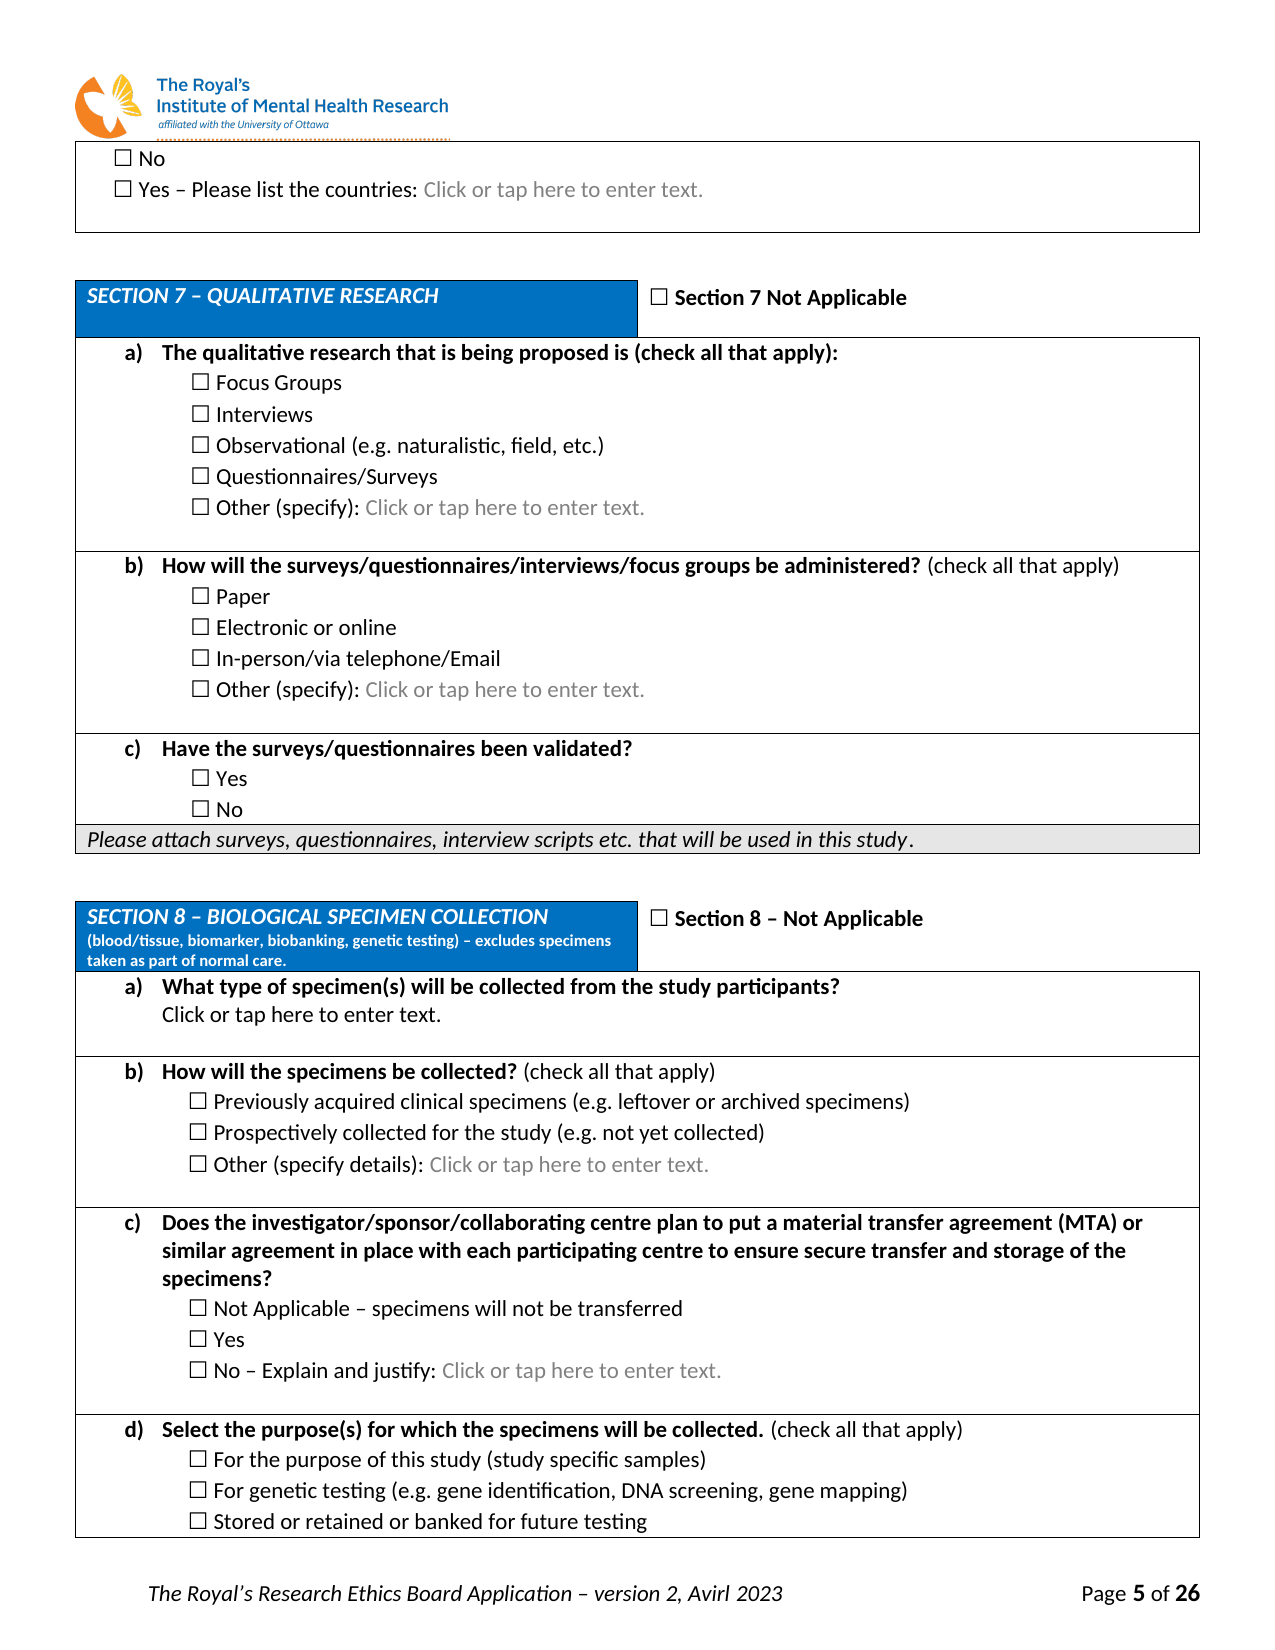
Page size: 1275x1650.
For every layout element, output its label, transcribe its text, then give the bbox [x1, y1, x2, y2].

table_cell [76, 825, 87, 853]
table_header SECTION 7 – QUALITATIVE RESEARCH [76, 281, 637, 337]
table_cell How will the specimens be collected? (check all that apply) Previously acquired clinical specimens (e.g. leftover or archived specimens) Prospectively collected for the study (e.g. not yet collected) Other (specify details): [76, 1057, 1199, 1207]
table_header Section 7 Not Applicable [638, 280, 1199, 337]
picture [75, 73, 451, 141]
table_cell Please attach surveys, questionnaires, interview scripts etc. that will be used in this study. [908, 825, 1199, 853]
table_cell Does the investigator/sponsor/collaborating centre plan to put a material transfer agreement (MTA) or similar agreement in place with each participating centre to ensure secure transfer and storage of the specimens? Not Applicable – specimens will not be transferred Yes No – Explain and justify: [76, 1208, 1199, 1414]
table_cell The qualitative research that is being proposed is (check all that apply): Focus Groups Interviews Observational (e.g. naturalistic, field, etc.) Questionnaires/Surveys Other (specify): [76, 338, 1199, 551]
table_cell How will the surveys/questionnaires/interviews/focus groups be administered? (check all that apply) Paper Electronic or online In-person/via telephone/Email Other (specify): [76, 552, 1199, 733]
table_cell What type of specimen(s) will be collected from the study participants? [76, 972, 1199, 1056]
table_cell Select the purpose(s) for which the specimens will be collected. (check all that apply) For the purpose of this study (study specific samples) For genetic testing (e.g. gene identification, DNA screening, gene mapping) Stored or retained or banked for future testing [76, 1415, 1199, 1537]
table_header SECTION 8 – BIOLOGICAL SPECIMEN COLLECTION (blood/tissue, biomarker, biobanking, genetic testing) – excludes specimens taken as part of normal care. [76, 902, 637, 971]
table_header Section 8 – Not Applicable [638, 901, 1199, 971]
table_cell Will there be sites participating in this study in Countries outside of Canada? No Yes – Please list the countries: [76, 142, 1199, 232]
table_cell Have the surveys/questionnaires been validated? Yes No [76, 734, 1199, 824]
